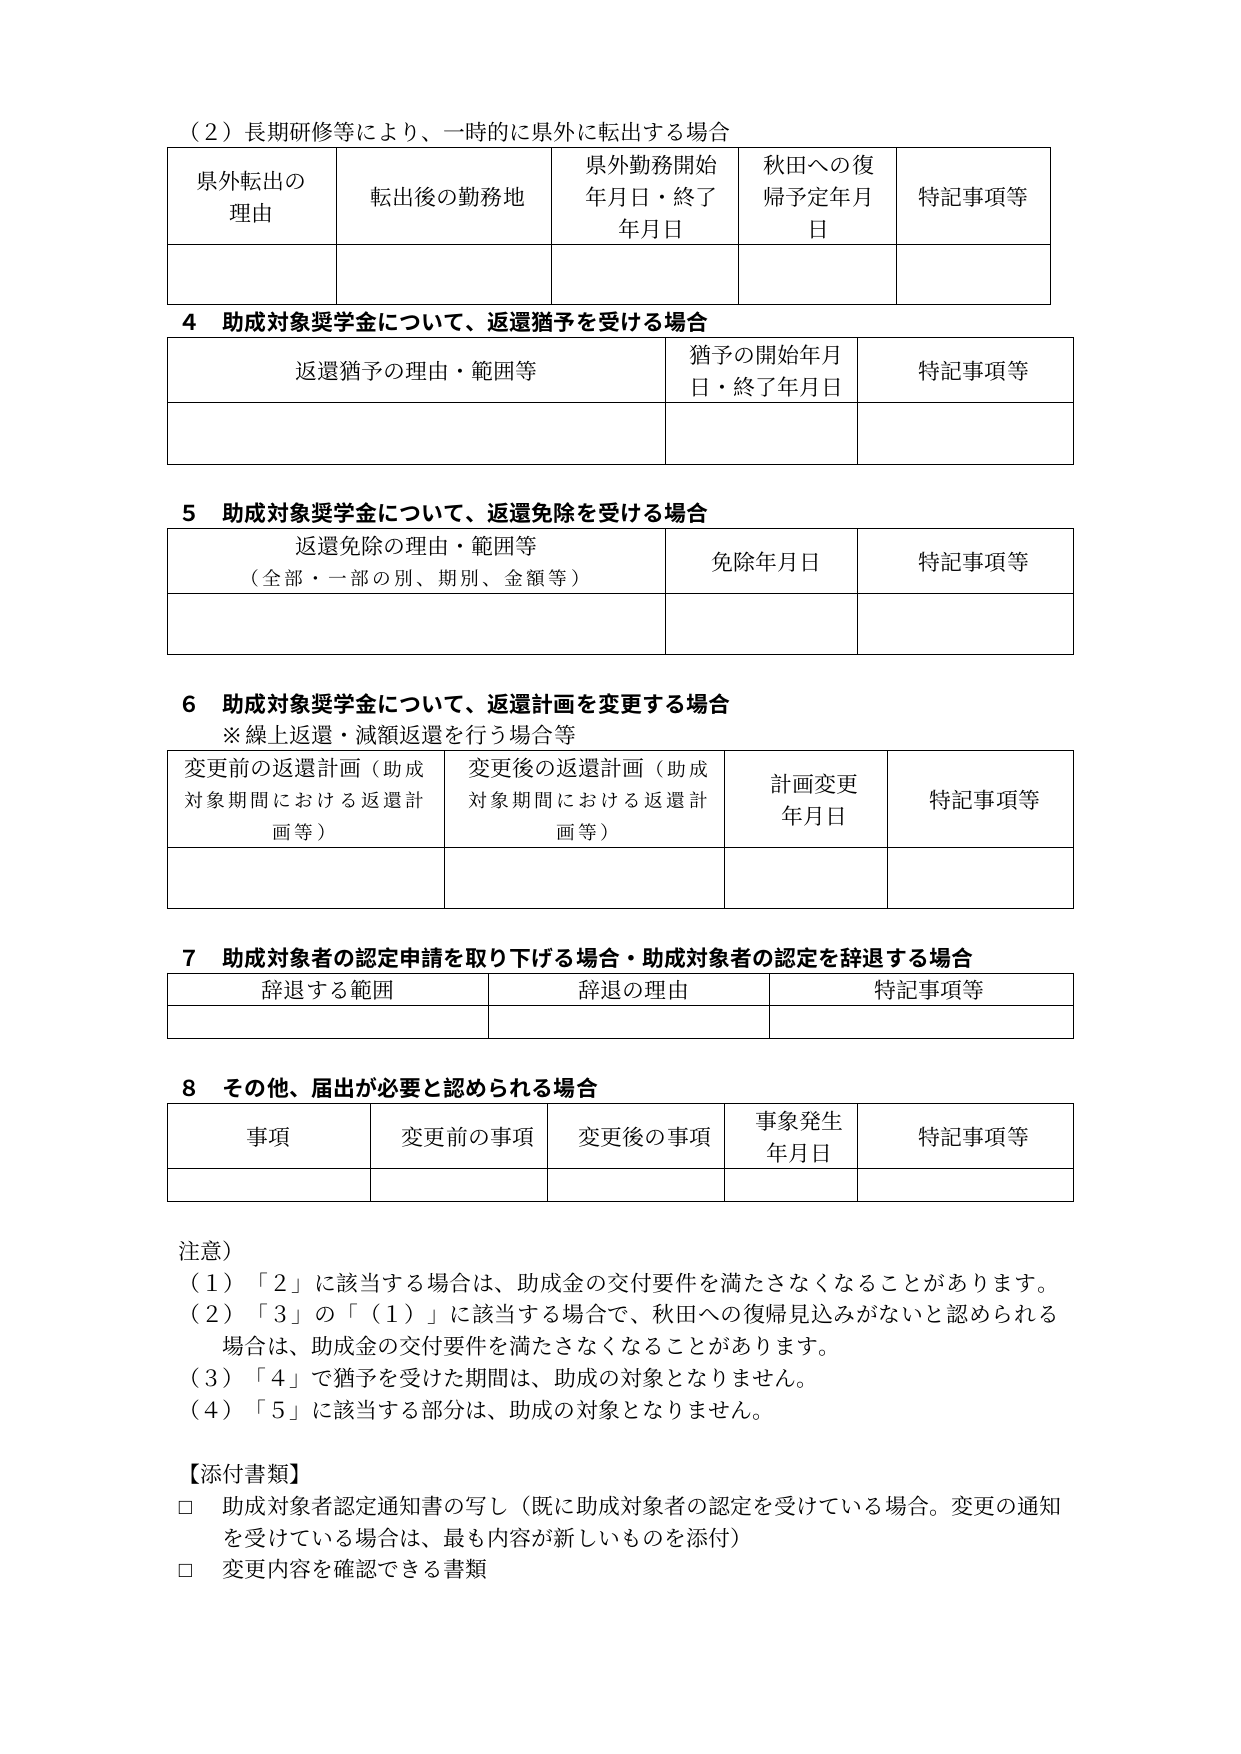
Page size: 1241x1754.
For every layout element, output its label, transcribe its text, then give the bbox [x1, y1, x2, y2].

table_cell [897, 245, 1050, 304]
text 注意） [178, 1234, 1062, 1266]
text （４）「５」に該当する部分は、助成の対象となりません。 [178, 1393, 1062, 1425]
table_cell [337, 245, 551, 304]
table_cell [371, 1169, 547, 1201]
text ※繰上返還・減額返還を行う場合等 [178, 718, 1062, 750]
table_header 変更前の返還計画（助成対象期間における返還計画等） [168, 751, 444, 847]
text を受けている場合は、最も内容が新しいものを添付） [201, 1521, 1062, 1552]
text 【添付書類】 [178, 1457, 1062, 1489]
table_header 返還猶予の理由・範囲等 [168, 338, 665, 402]
table_cell [168, 1169, 370, 1201]
text 場合は、助成金の交付要件を満たさなくなることがあります。 [178, 1329, 1062, 1361]
table_cell [168, 848, 444, 908]
table_cell [548, 1169, 724, 1201]
table_cell [770, 1006, 1073, 1038]
table_cell [858, 403, 1073, 463]
table_cell [858, 1169, 1073, 1201]
table_cell [888, 848, 1073, 908]
table_header 特記事項等 [858, 1104, 1073, 1168]
table_header 変更後の事項 [548, 1104, 724, 1168]
table_header 県外勤務開始年月日・終了年月日 [552, 148, 738, 243]
table_cell [445, 848, 724, 908]
table_header 特記事項等 [897, 148, 1050, 243]
text □ 変更内容を確認できる書類 [178, 1552, 1062, 1584]
table_header 免除年月日 [666, 529, 857, 593]
table_header 転出後の勤務地 [337, 148, 551, 243]
table_header 猶予の開始年月日・終了年月日 [666, 338, 857, 402]
table_header 事象発生年月日 [725, 1104, 857, 1168]
table_cell [168, 1006, 488, 1038]
text ６ 助成対象奨学金について、返還計画を変更する場合 [178, 687, 1062, 718]
table_header 辞退の理由 [489, 974, 769, 1005]
table_cell [739, 245, 896, 304]
text （３）「４」で猶予を受けた期間は、助成の対象となりません。 [178, 1361, 1062, 1393]
text ８ その他、届出が必要と認められる場合 [178, 1071, 1062, 1103]
table_header 県外転出の 理由 [168, 148, 336, 243]
table_header 特記事項等 [858, 338, 1073, 402]
table_cell [552, 245, 738, 304]
table_cell [725, 848, 887, 908]
table_cell [725, 1169, 857, 1201]
table_cell [666, 403, 857, 463]
table_cell [666, 594, 857, 654]
table_header 変更後の返還計画（助成対象期間における返還計画等） [445, 751, 724, 847]
text ５ 助成対象奨学金について、返還免除を受ける場合 [178, 496, 1062, 528]
table_header 返還免除の理由・範囲等 （全部・一部の別、期別、金額等） [168, 529, 665, 593]
text （１）「２」に該当する場合は、助成金の交付要件を満たさなくなることがあります。 [178, 1266, 1062, 1297]
text （２）「３」の「（１）」に該当する場合で、秋田への復帰見込みがないと認められる [178, 1297, 1062, 1329]
table_header 秋田への復帰予定年月日 [739, 148, 896, 243]
table_cell [168, 403, 665, 463]
table_cell [858, 594, 1073, 654]
table_cell [168, 245, 336, 304]
table_header 辞退する範囲 [168, 974, 488, 1005]
table_header 事項 [168, 1104, 370, 1168]
table_header 特記事項等 [770, 974, 1073, 1005]
text □ 助成対象者認定通知書の写し（既に助成対象者の認定を受けている場合。変更の通知 [178, 1489, 1062, 1521]
table_cell [168, 594, 665, 654]
table_cell [489, 1006, 769, 1038]
table_header 特記事項等 [858, 529, 1073, 593]
text （２）長期研修等により、一時的に県外に転出する場合 [178, 115, 1062, 147]
text ７ 助成対象者の認定申請を取り下げる場合・助成対象者の認定を辞退する場合 [178, 941, 1062, 972]
table_header 計画変更 年月日 [725, 751, 887, 847]
table_header 変更前の事項 [371, 1104, 547, 1168]
table_header 特記事項等 [888, 751, 1073, 847]
text ４ 助成対象奨学金について、返還猶予を受ける場合 [178, 305, 1062, 337]
